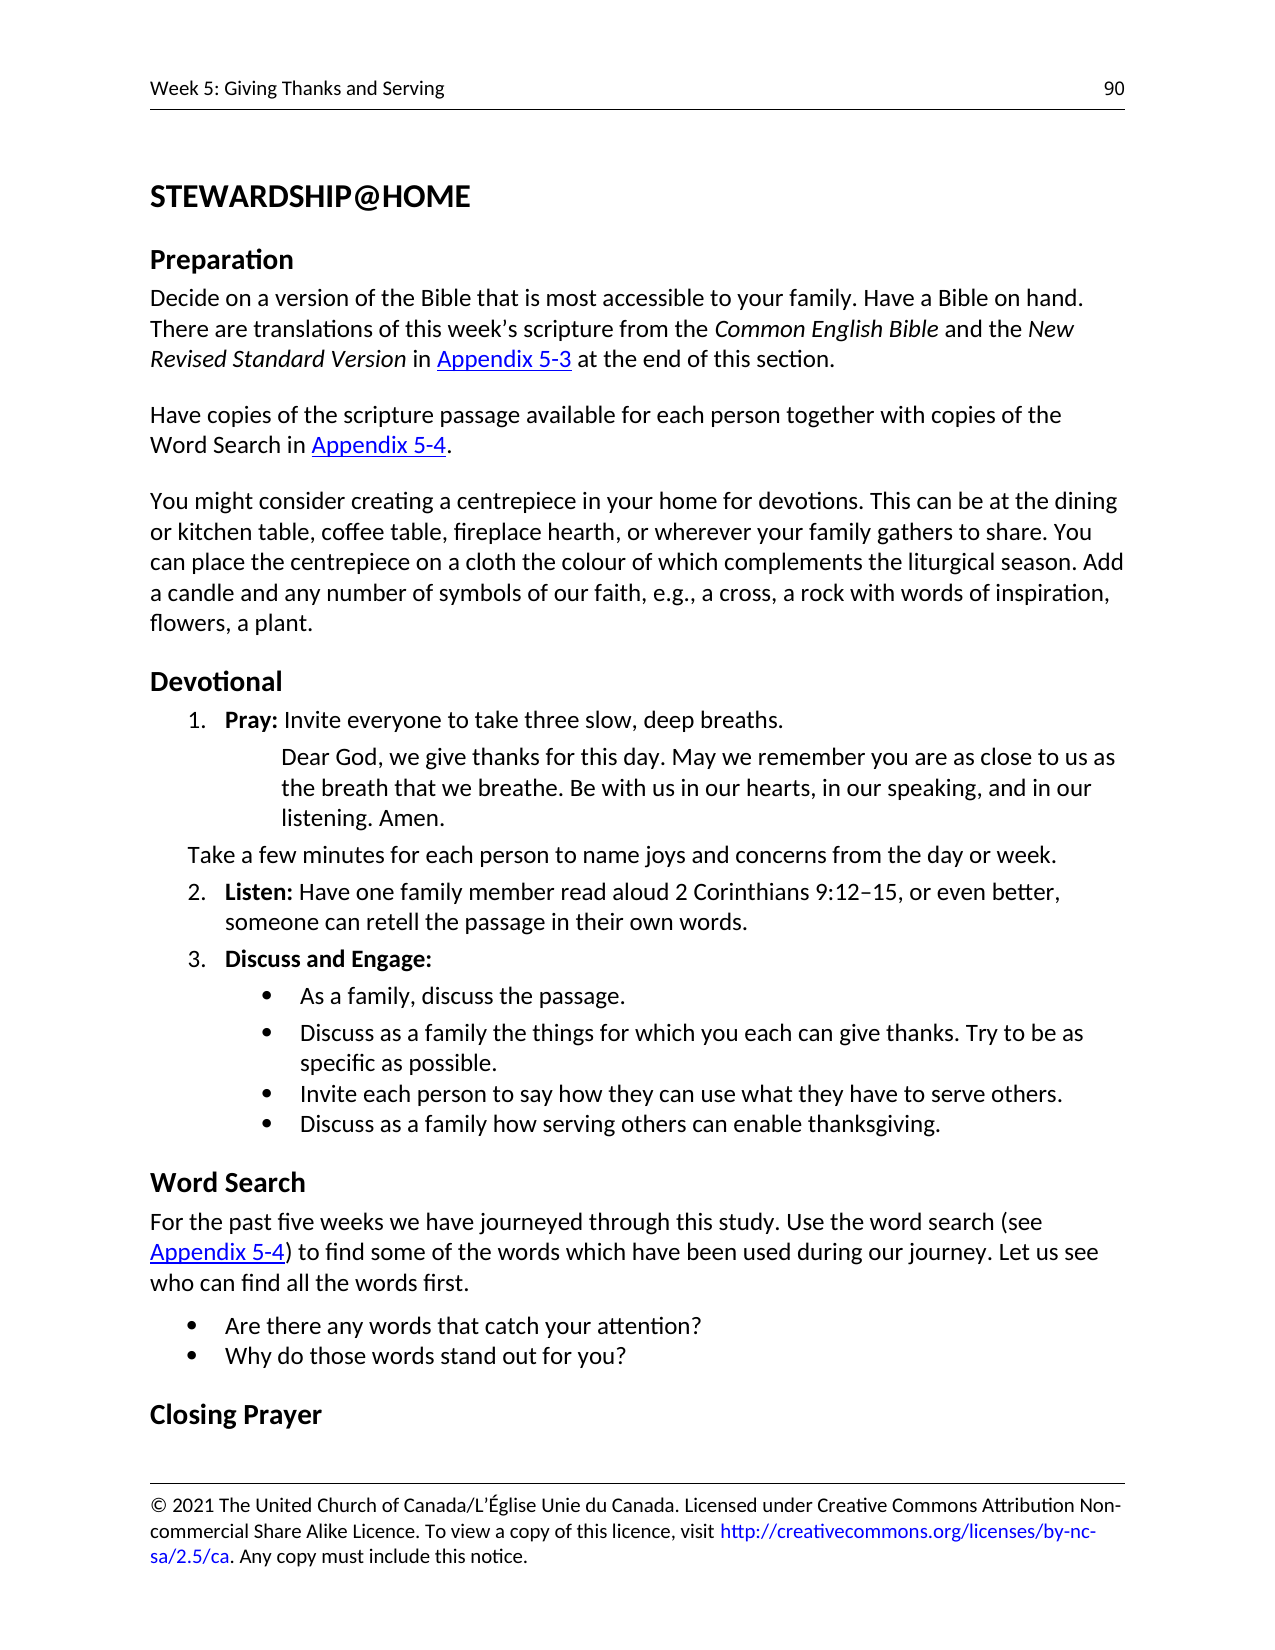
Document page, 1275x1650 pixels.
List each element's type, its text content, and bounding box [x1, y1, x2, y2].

subtitle Closing Prayer [150, 1396, 1125, 1432]
subtitle Devotional [150, 663, 1125, 698]
list Discuss and Engage: [187, 943, 1125, 974]
subtitle STEWARDSHIP@HOME [150, 175, 1125, 216]
text Decide on a version of the Bible that is most accessible to your family. Have a Bible on hand. There are translations of this week’s scripture from the Common English Bible and the New Revised Standard Version in Appendix 5-3 at the end of this section. [150, 283, 1125, 374]
text Take a few minutes for each person to name joys and concerns from the day or week. [187, 839, 1125, 870]
list Why do those words stand out for you? [187, 1340, 1125, 1371]
list Listen: Have one family member read aloud 2 Corinthians 9:12–15, or even better, someone can retell the passage in their own words. [187, 876, 1125, 937]
list Invite each person to say how they can use what they have to serve others. [262, 1078, 1125, 1108]
text Have copies of the scripture passage available for each person together with copies of the Word Search in Appendix 5-4. [150, 399, 1125, 460]
subtitle Word Search [150, 1164, 1125, 1199]
text You might consider creating a centrepiece in your home for devotions. This can be at the dining or kitchen table, coffee table, fireplace hearth, or wherever your family gathers to share. You can place the centrepiece on a cloth the colour of which complements the liturgical season. Add a candle and any number of symbols of our faith, e.g., a cross, a rock with words of inspiration, flowers, a plant. [150, 485, 1125, 638]
text Dear God, we give thanks for this day. May we remember you are as close to us as the breath that we breathe. Be with us in our hearts, in our speaking, and in our listening. Amen. [281, 741, 1125, 833]
text For the past five weeks we have journeyed through this study. Use the word search (see Appendix 5-4) to find some of the words which have been used during our journey. Let us see who can find all the words first. [150, 1206, 1125, 1297]
list Are there any words that catch your attention? [187, 1310, 1125, 1340]
list Pray: Invite everyone to take three slow, deep breaths. [187, 705, 1125, 735]
list As a family, discuss the passage. [262, 980, 1125, 1011]
list Discuss as a family how serving others can enable thanksgiving. [262, 1108, 1125, 1139]
subtitle Preparation [150, 241, 1125, 276]
list Discuss as a family the things for which you each can give thanks. Try to be as specific as possible. [262, 1017, 1125, 1078]
